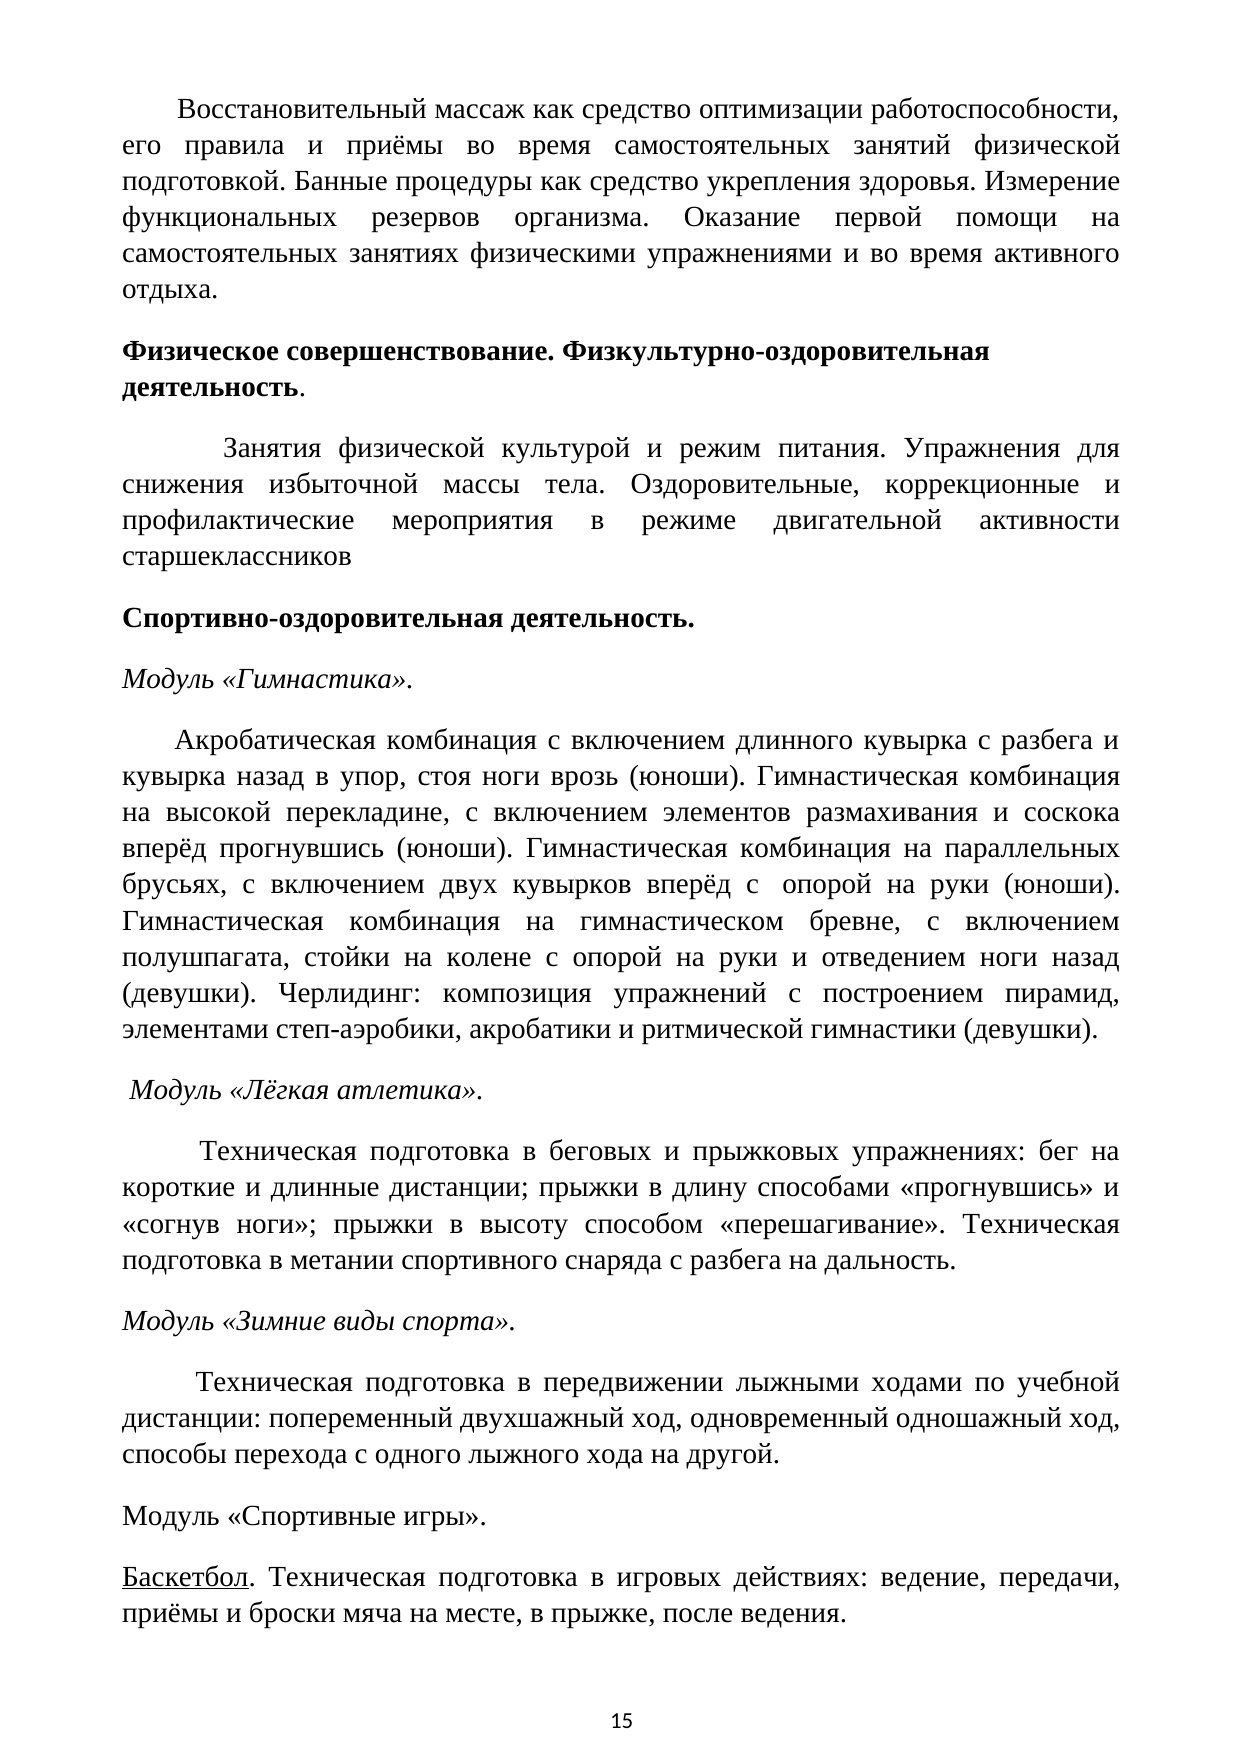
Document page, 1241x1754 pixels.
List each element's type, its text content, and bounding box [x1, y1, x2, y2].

text Техническая подготовка в передвижении лыжными ходами по учебной дистанции: попеременный двухшажный ход, одновременный одношажный ход, способы перехода с одного лыжного хода на другой. [122, 1364, 1121, 1470]
text Акробатическая комбинация с включением длинного кувырка с разбега и кувырка назад в упор, стоя ноги врозь (юноши). Гимнастическая комбинация на высокой перекладине, с включением элементов размахивания и соскока вперёд прогнувшись (юноши). Гимнастическая комбинация на параллельных брусьях, с включением двух кувырков вперёд с опорой на руки (юноши). Гимнастическая комбинация на гимнастическом бревне, с включением полушпагата, стойки на колене с опорой на руки и отведением ноги назад (девушки). Черлидинг: композиция упражнений с построением пирамид, элементами степ-аэробики, акробатики и ритмической гимнастики (девушки). [122, 722, 1121, 1045]
text Модуль «Гимнастика». [122, 661, 1121, 694]
text Занятия физической культурой и режим питания. Упражнения для снижения избыточной массы тела. Оздоровительные, коррекционные и профилактические мероприятия в режиме двигательной активности старшеклассников [122, 430, 1121, 572]
text Модуль «Лёгкая атлетика». [122, 1072, 1121, 1106]
text Физическое совершенствование. Физкультурно-оздоровительная деятельность. [122, 333, 1121, 402]
text Модуль «Спортивные игры». [122, 1498, 1121, 1531]
text Восстановительный массаж как средство оптимизации работоспособности, его правила и приёмы во время самостоятельных занятий физической подготовкой. Банные процедуры как средство укрепления здоровья. Измерение функциональных резервов организма. Оказание первой помощи на самостоятельных занятиях физическими упражнениями и во время активного отдыха. [122, 91, 1121, 305]
text Техническая подготовка в беговых и прыжковых упражнениях: бег на короткие и длинные дистанции; прыжки в длину способами «прогнувшись» и «согнув ноги»; прыжки в высоту способом «перешагивание». Техническая подготовка в метании спортивного снаряда с разбега на дальность. [122, 1133, 1121, 1275]
text Модуль «Зимние виды спорта». [122, 1303, 1121, 1337]
text Баскетбол. Техническая подготовка в игровых действиях: ведение, передачи, приёмы и броски мяча на месте, в прыжке, после ведения. [122, 1559, 1121, 1628]
text Спортивно-оздоровительная деятельность. [122, 600, 1121, 633]
